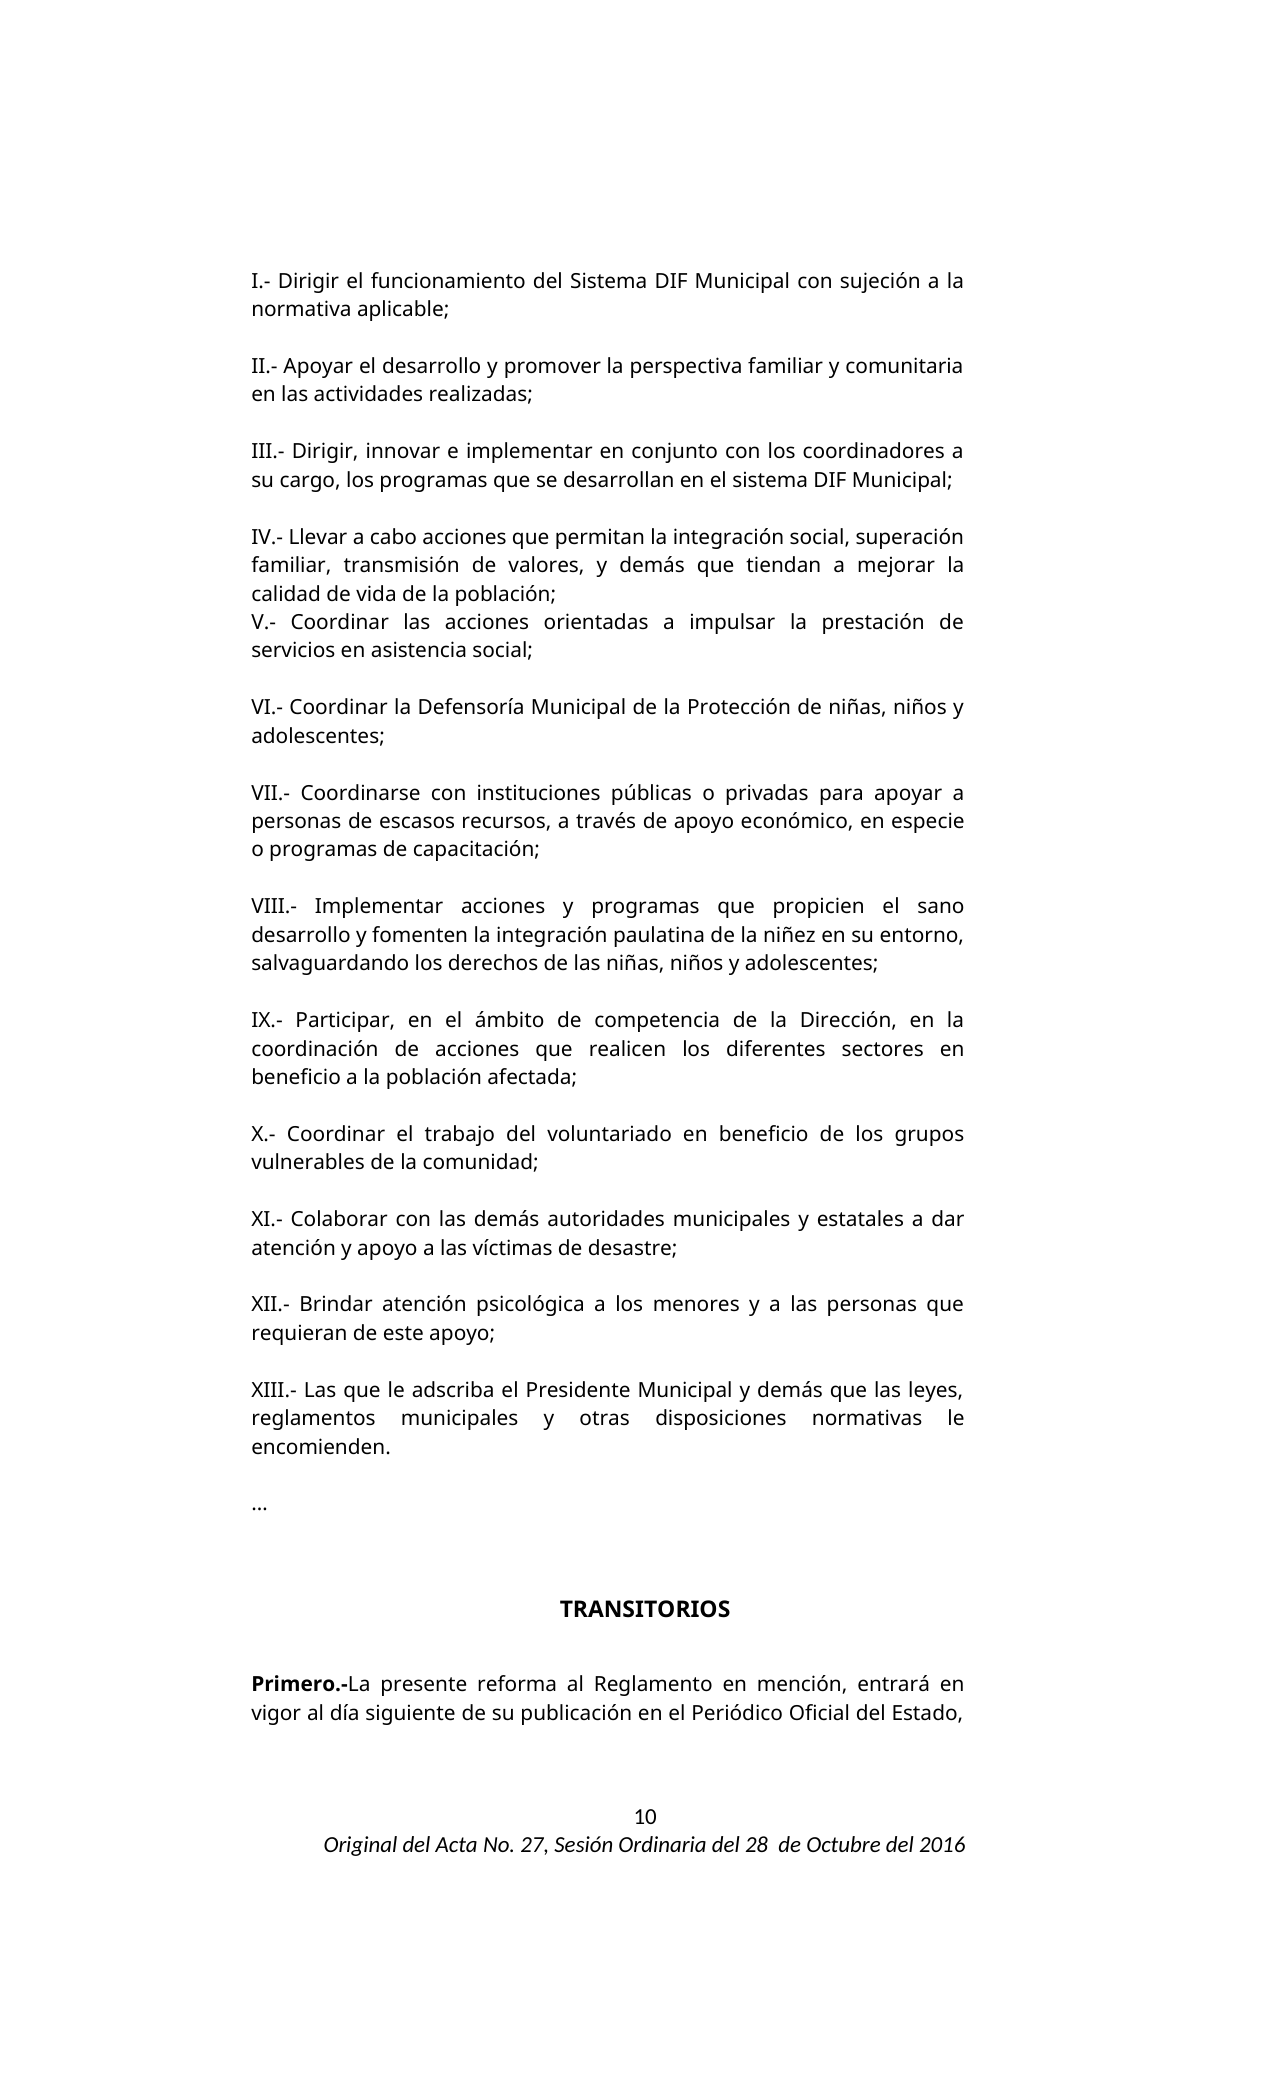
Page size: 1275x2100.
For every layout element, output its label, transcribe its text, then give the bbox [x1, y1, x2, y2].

text IV.- Llevar a cabo acciones que permitan la integración social, superación familiar, transmisión de valores, y demás que tiendan a mejorar la calidad de vida de la población; [251, 522, 965, 607]
text VIII.- Implementar acciones y programas que propicien el sano desarrollo y fomenten la integración paulatina de la niñez en su entorno, salvaguardando los derechos de las niñas, niños y adolescentes; [251, 891, 965, 977]
text VII.- Coordinarse con instituciones públicas o privadas para apoyar a personas de escasos recursos, a través de apoyo económico, en especie o programas de capacitación; [251, 778, 965, 863]
text IX.- Participar, en el ámbito de competencia de la Dirección, en la coordinación de acciones que realicen los diferentes sectores en beneficio a la población afectada; [251, 1005, 965, 1091]
text XI.- Colaborar con las demás autoridades municipales y estatales a dar atención y apoyo a las víctimas de desastre; [251, 1204, 965, 1261]
text TRANSITORIOS [177, 1593, 1113, 1624]
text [251, 1669, 965, 1726]
text I.- Dirigir el funcionamiento del Sistema DIF Municipal con sujeción a la normativa aplicable; [251, 266, 965, 323]
text II.- Apoyar el desarrollo y promover la perspectiva familiar y comunitaria en las actividades realizadas; [251, 351, 965, 408]
text XII.- Brindar atención psicológica a los menores y a las personas que requieran de este apoyo; [251, 1289, 965, 1346]
text … [251, 1488, 965, 1517]
text V.- Coordinar las acciones orientadas a impulsar la prestación de servicios en asistencia social; [251, 607, 965, 664]
text VI.- Coordinar la Defensoría Municipal de la Protección de niñas, niños y adolescentes; [251, 692, 965, 749]
text X.- Coordinar el trabajo del voluntariado en beneficio de los grupos vulnerables de la comunidad; [251, 1119, 965, 1176]
text III.- Dirigir, innovar e implementar en conjunto con los coordinadores a su cargo, los programas que se desarrollan en el sistema DIF Municipal; [251, 436, 965, 493]
text XIII.- Las que le adscriba el Presidente Municipal y demás que las leyes, reglamentos municipales y otras disposiciones normativas le encomienden. [251, 1375, 965, 1488]
